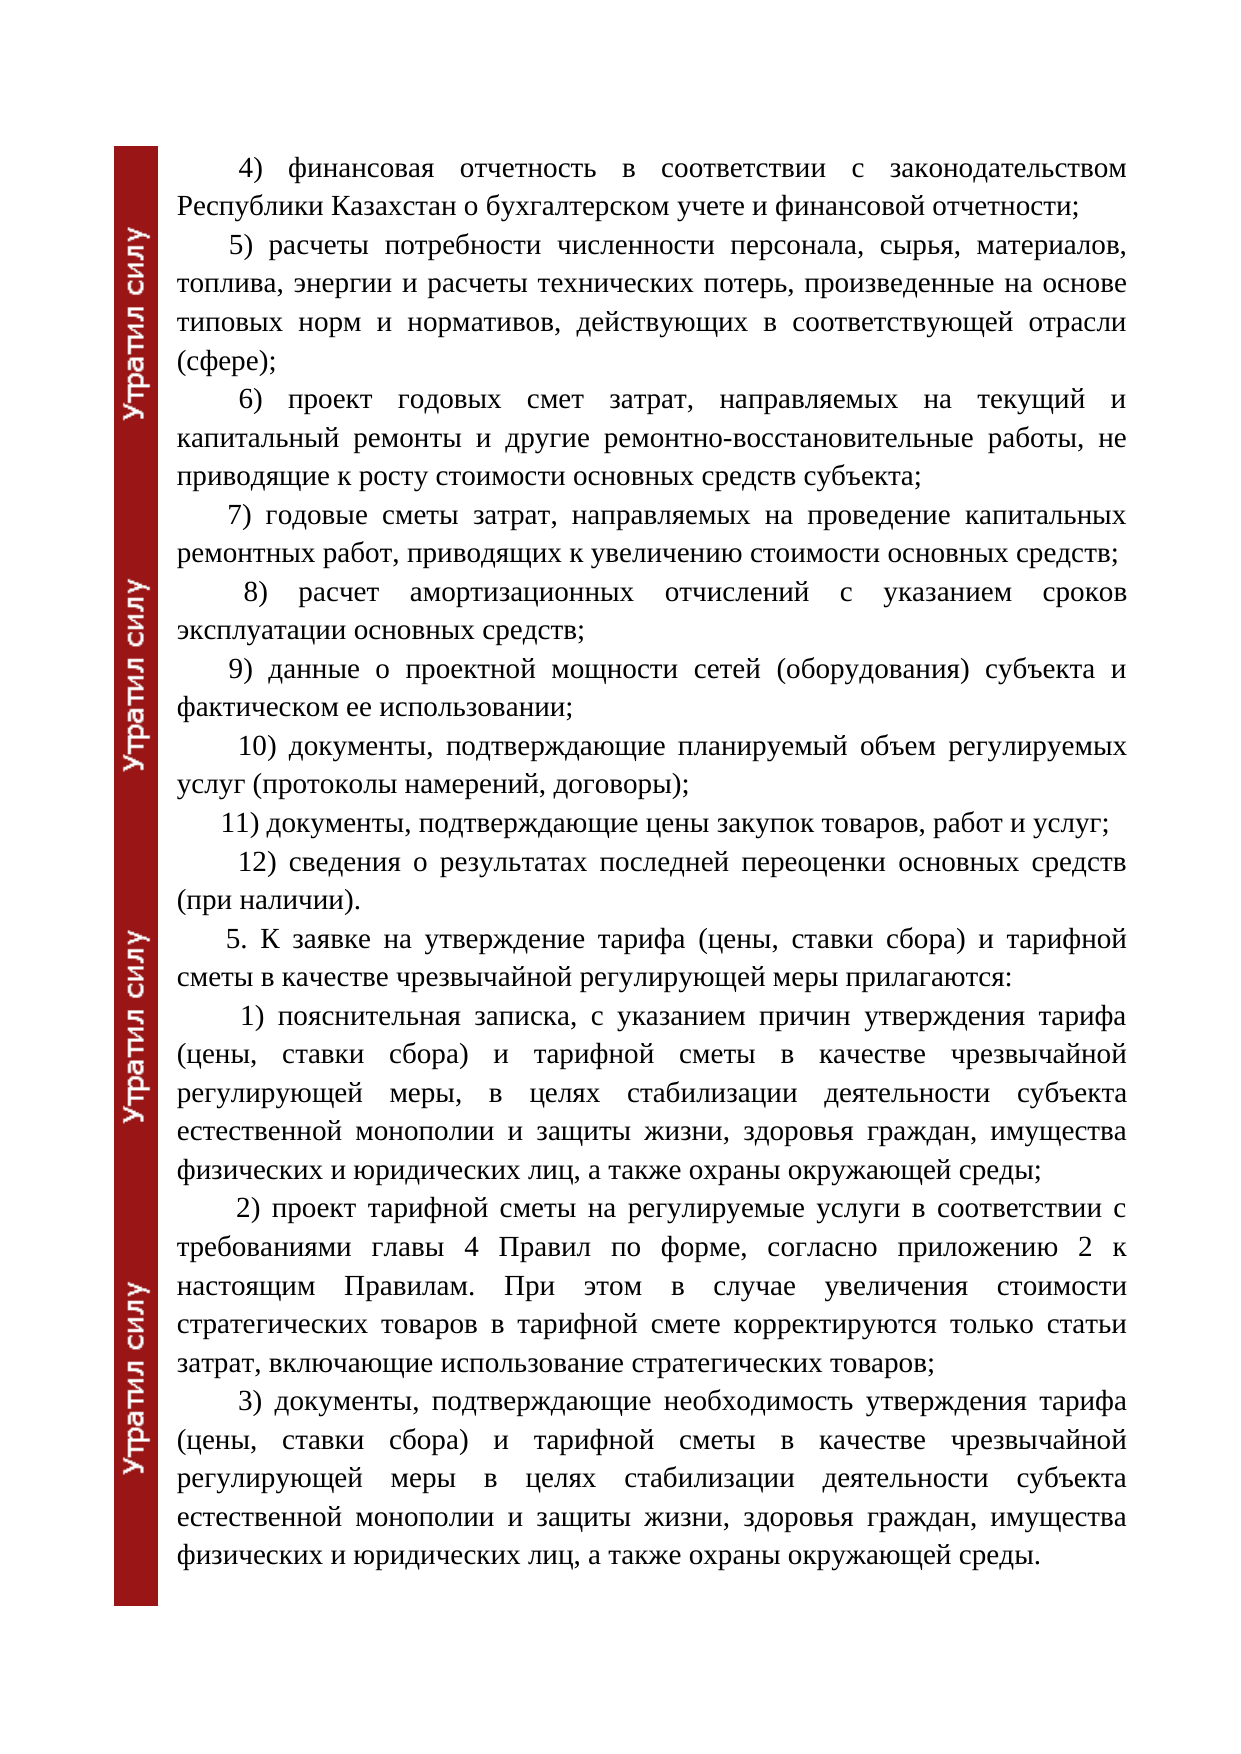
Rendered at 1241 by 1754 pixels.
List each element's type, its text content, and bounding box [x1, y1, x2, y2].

picture [114, 916, 158, 921]
picture [114, 1571, 158, 1606]
text 3) документы, подтверждающие необходимость утверждения тарифа (цены, ставки сбора) и тарифной сметы в качестве чрезвычайной регулирующей меры в целях стабилизации деятельности субъекта естественной монополии и защиты жизни, здоровья граждан, имущества физических и юридических лиц, а также охраны окружающей среды. [112, 1383, 1128, 1571]
picture [114, 146, 158, 150]
picture [114, 646, 158, 651]
text 5) расчеты потребности численности персонала, сырья, материалов, топлива, энергии и расчеты технических потерь, произведенные на основе типовых норм и нормативов, действующих в соответствующей отрасли (сфере); [112, 227, 1128, 376]
text 1) пояснительная записка, с указанием причин утверждения тарифа (цены, ставки сбора) и тарифной сметы в качестве чрезвычайной регулирующей меры, в целях стабилизации деятельности субъекта естественной монополии и защиты жизни, здоровья граждан, имущества физических и юридических лиц, а также охраны окружающей среды; [112, 998, 1128, 1186]
picture [114, 1378, 158, 1383]
text 4) финансовая отчетность в соответствии с законодательством Республики Казахстан о бухгалтерском учете и финансовой отчетности; [112, 150, 1128, 222]
text 6) проект годовых смет затрат, направляемых на текущий и капитальный ремонты и другие ремонтно-восстановительные работы, не приводящие к росту стоимости основных средств субъекта; [112, 381, 1128, 492]
text 10) документы, подтверждающие планируемый объем регулируемых услуг (протоколы намерений, договоры); [112, 728, 1128, 800]
picture [114, 569, 158, 574]
picture [114, 993, 158, 998]
text 11) документы, подтверждающие цены закупок товаров, работ и услуг; [112, 805, 1128, 839]
text 8) расчет амортизационных отчислений с указанием сроков эксплуатации основных средств; [112, 574, 1128, 646]
text 7) годовые сметы затрат, направляемых на проведение капитальных ремонтных работ, приводящих к увеличению стоимости основных средств; [112, 497, 1128, 569]
text 2) проект тарифной сметы на регулируемые услуги в соответствии с требованиями главы 4 Правил по форме, согласно приложению 2 к настоящим Правилам. При этом в случае увеличения стоимости стратегических товаров в тарифной смете корректируются только статьи затрат, включающие использование стратегических товаров; [112, 1191, 1128, 1378]
picture [114, 222, 158, 227]
picture [114, 839, 158, 844]
picture [114, 1186, 158, 1191]
text 9) данные о проектной мощности сетей (оборудования) субъекта и фактическом ее использовании; [112, 651, 1128, 723]
text 12) сведения о результатах последней переоценки основных средств (при наличии). [112, 844, 1128, 916]
picture [114, 492, 158, 497]
picture [114, 376, 158, 381]
text 5. К заявке на утверждение тарифа (цены, ставки сбора) и тарифной сметы в качестве чрезвычайной регулирующей меры прилагаются: [112, 921, 1128, 993]
picture [114, 723, 158, 728]
picture [114, 800, 158, 805]
